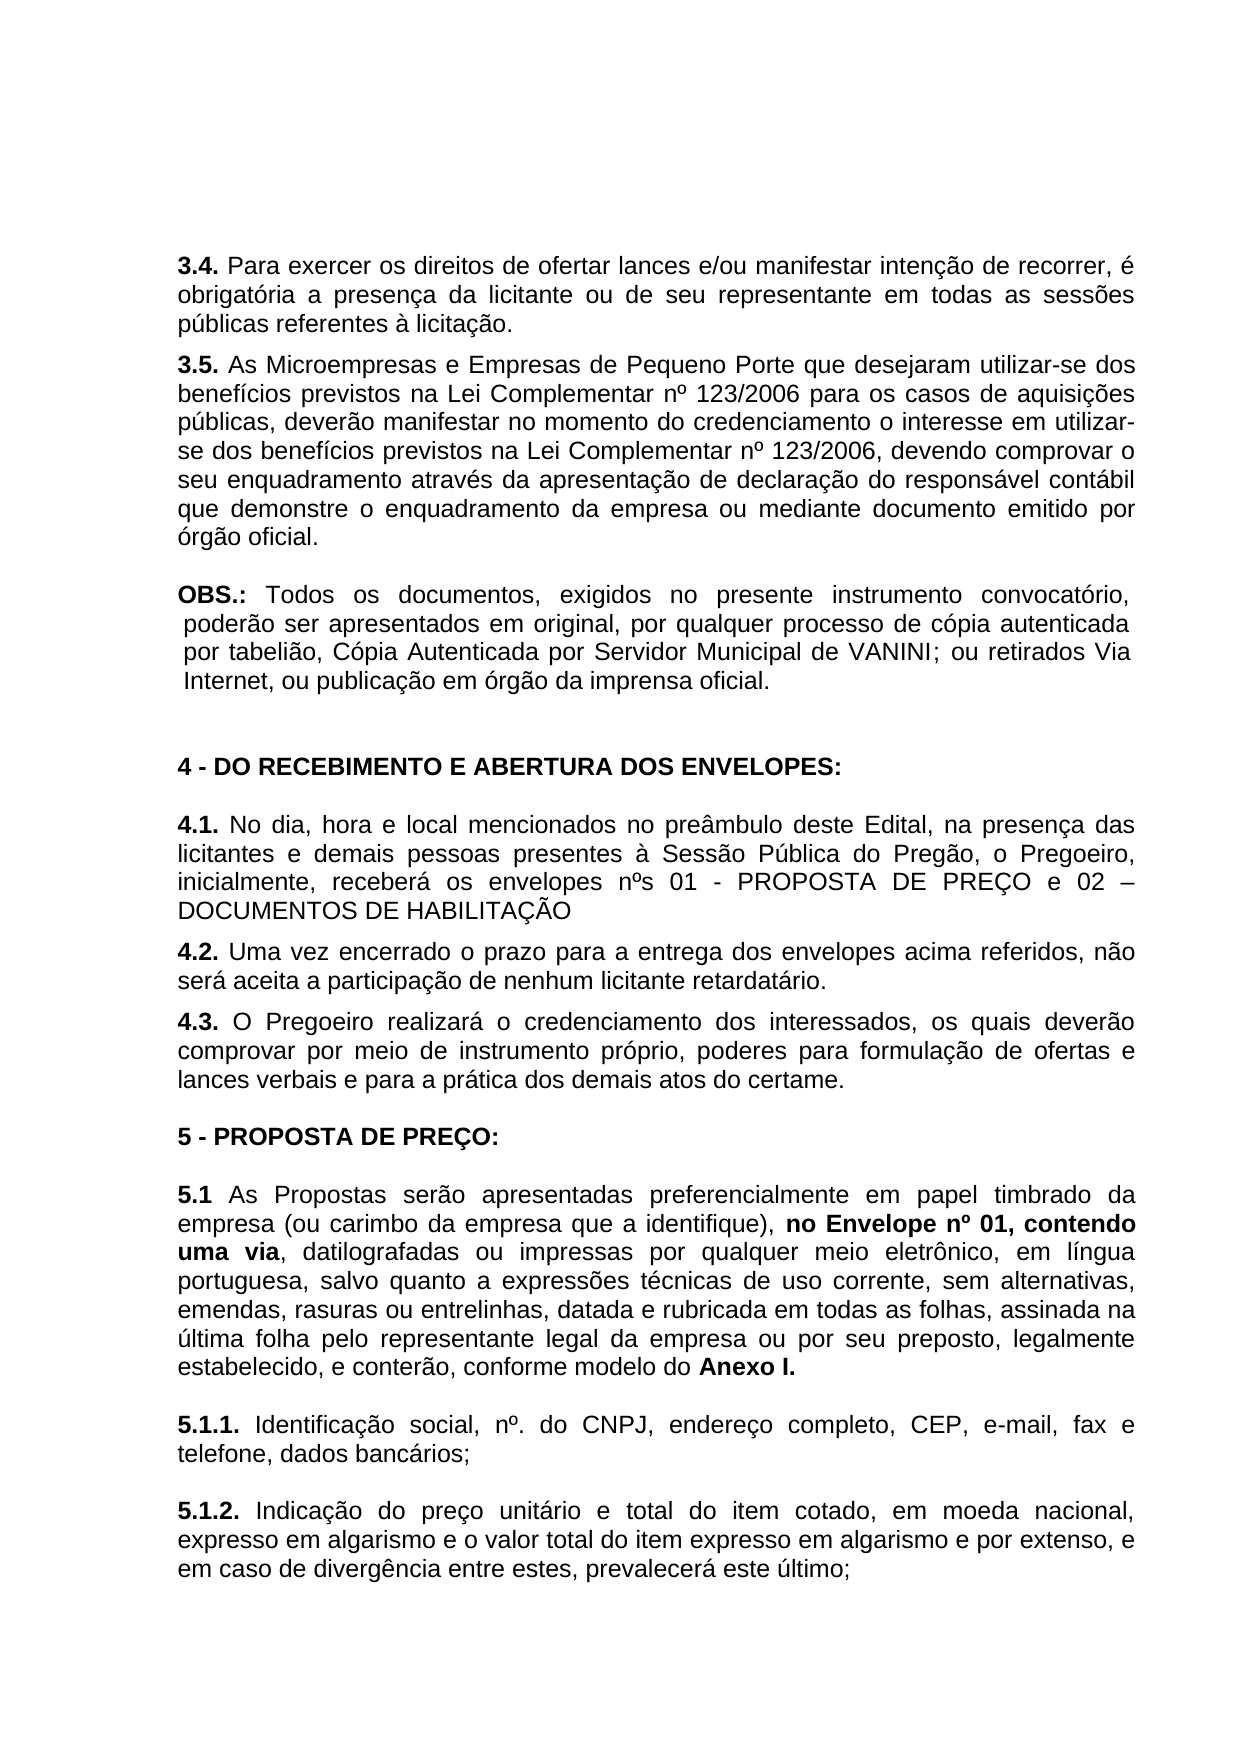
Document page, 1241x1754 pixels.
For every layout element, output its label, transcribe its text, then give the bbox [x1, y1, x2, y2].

text 3.4. Para exercer os direitos de ofertar lances e/ou manifestar intenção de recorrer, é obrigatória a presença da licitante ou de seu representante em todas as sessões públicas referentes à licitação. [177, 251, 1137, 337]
text 4 - DO RECEBIMENTO E ABERTURA DOS ENVELOPES: [177, 752, 1137, 781]
text 5 - PROPOSTA DE PREÇO: [177, 1122, 1137, 1151]
text OBS.: Todos os documentos, exigidos no presente instrumento convocatório, poderão ser apresentados em original, por qualquer processo de cópia autenticada por tabelião, Cópia Autenticada por Servidor Municipal de VANINI; ou retirados Via Internet, ou publicação em órgão da imprensa oficial. [177, 580, 1131, 695]
text 5.1 As Propostas serão apresentadas preferencialmente em papel timbrado da empresa (ou carimbo da empresa que a identifique), no Envelope nº 01, contendo uma via, datilografadas ou impressas por qualquer meio eletrônico, em língua portuguesa, salvo quanto a expressões técnicas de uso corrente, sem alternativas, emendas, rasuras ou entrelinhas, datada e rubricada em todas as folhas, assinada na última folha pelo representante legal da empresa ou por seu preposto, legalmente estabelecido, e conterão, conforme modelo do Anexo I. [177, 1180, 1137, 1381]
text 4.3. O Pregoeiro realizará o credenciamento dos interessados, os quais deverão comprovar por meio de instrumento próprio, poderes para formulação de ofertas e lances verbais e para a prática dos demais atos do certame. [177, 1007, 1137, 1093]
text 4.2. Uma vez encerrado o prazo para a entrega dos envelopes acima referidos, não será aceita a participação de nenhum licitante retardatário. [177, 937, 1137, 995]
text 3.5. As Microempresas e Empresas de Pequeno Porte que desejaram utilizar-se dos benefícios previstos na Lei Complementar nº 123/2006 para os casos de aquisições públicas, deverão manifestar no momento do credenciamento o interesse em utilizar-se dos benefícios previstos na Lei Complementar nº 123/2006, devendo comprovar o seu enquadramento através da apresentação de declaração do responsável contábil que demonstre o enquadramento da empresa ou mediante documento emitido por órgão oficial. [177, 350, 1137, 551]
text 5.1.1. Identificação social, nº. do CNPJ, endereço completo, CEP, e-mail, fax e telefone, dados bancários; [177, 1410, 1137, 1467]
text 4.1. No dia, hora e local mencionados no preâmbulo deste Edital, na presença das licitantes e demais pessoas presentes à Sessão Pública do Pregão, o Pregoeiro, inicialmente, receberá os envelopes nºs 01 - PROPOSTA DE PREÇO e 02 – DOCUMENTOS DE HABILITAÇÃO [177, 810, 1137, 925]
text 5.1.2. Indicação do preço unitário e total do item cotado, em moeda nacional, expresso em algarismo e o valor total do item expresso em algarismo e por extenso, e em caso de divergência entre estes, prevalecerá este último; [177, 1496, 1137, 1582]
